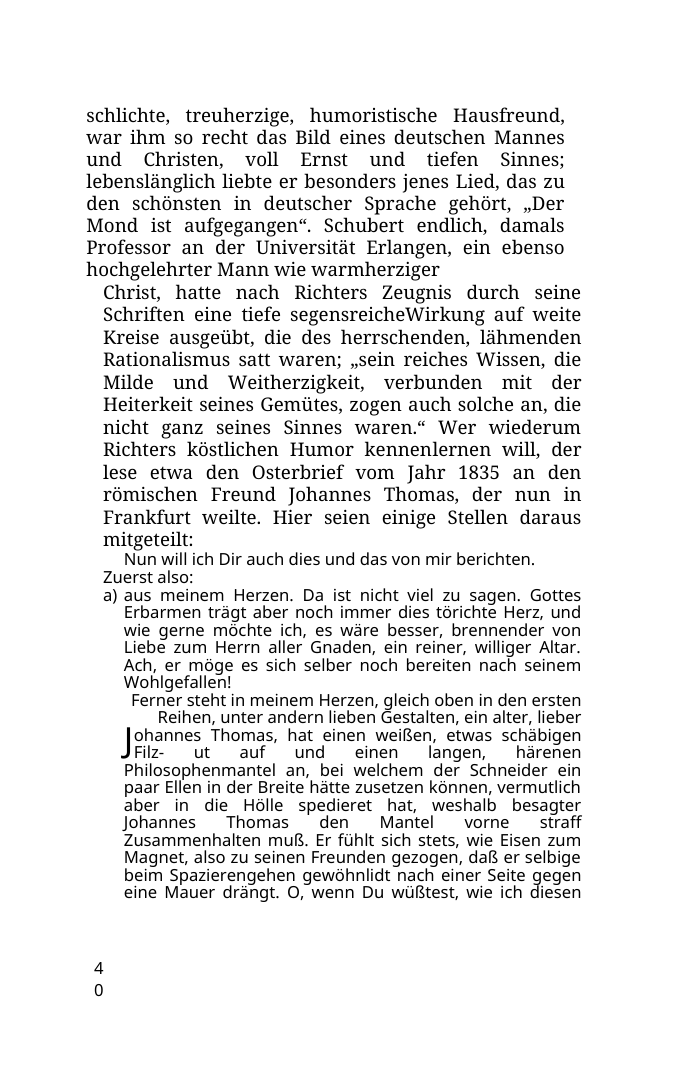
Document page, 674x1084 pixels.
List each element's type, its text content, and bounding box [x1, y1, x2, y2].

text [86, 105, 565, 281]
text Ferner steht in meinem Herzen, gleich oben in den ersten Reihen, unter andern lieben Gestalten, ein alter, lieber [124, 692, 582, 727]
text Christ, hatte nach Richters Zeugnis durch seine Schriften eine tiefe segensreicheWirkung auf weite Kreise ausgeübt, die des herrschenden, lähmenden Rationalismus satt waren; „sein reiches Wissen, die Milde und Weitherzigkeit, verbunden mit der Heiterkeit seines Gemütes, zogen auch solche an, die nicht ganz seines Sinnes waren.“ Wer wiederum Richters köstlichen Humor kennenlernen will, der lese etwa den Osterbrief vom Jahr 1835 an den römischen Freund Johannes Thomas, der nun in Frankfurt weilte. Hier seien einige Stellen daraus mitgeteilt: [103, 281, 582, 551]
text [124, 727, 582, 902]
list aus meinem Herzen. Da ist nicht viel zu sagen. Gottes Erbarmen trägt aber noch immer dies törichte Herz, und wie gerne möchte ich, es wäre besser, brennender von Liebe zum Herrn aller Gnaden, ein reiner, williger Altar. Ach, er möge es sich selber noch bereiten nach seinem Wohlgefallen! [103, 587, 582, 692]
text Nun will ich Dir auch dies und das von mir berichten. Zuerst also: [103, 551, 582, 587]
